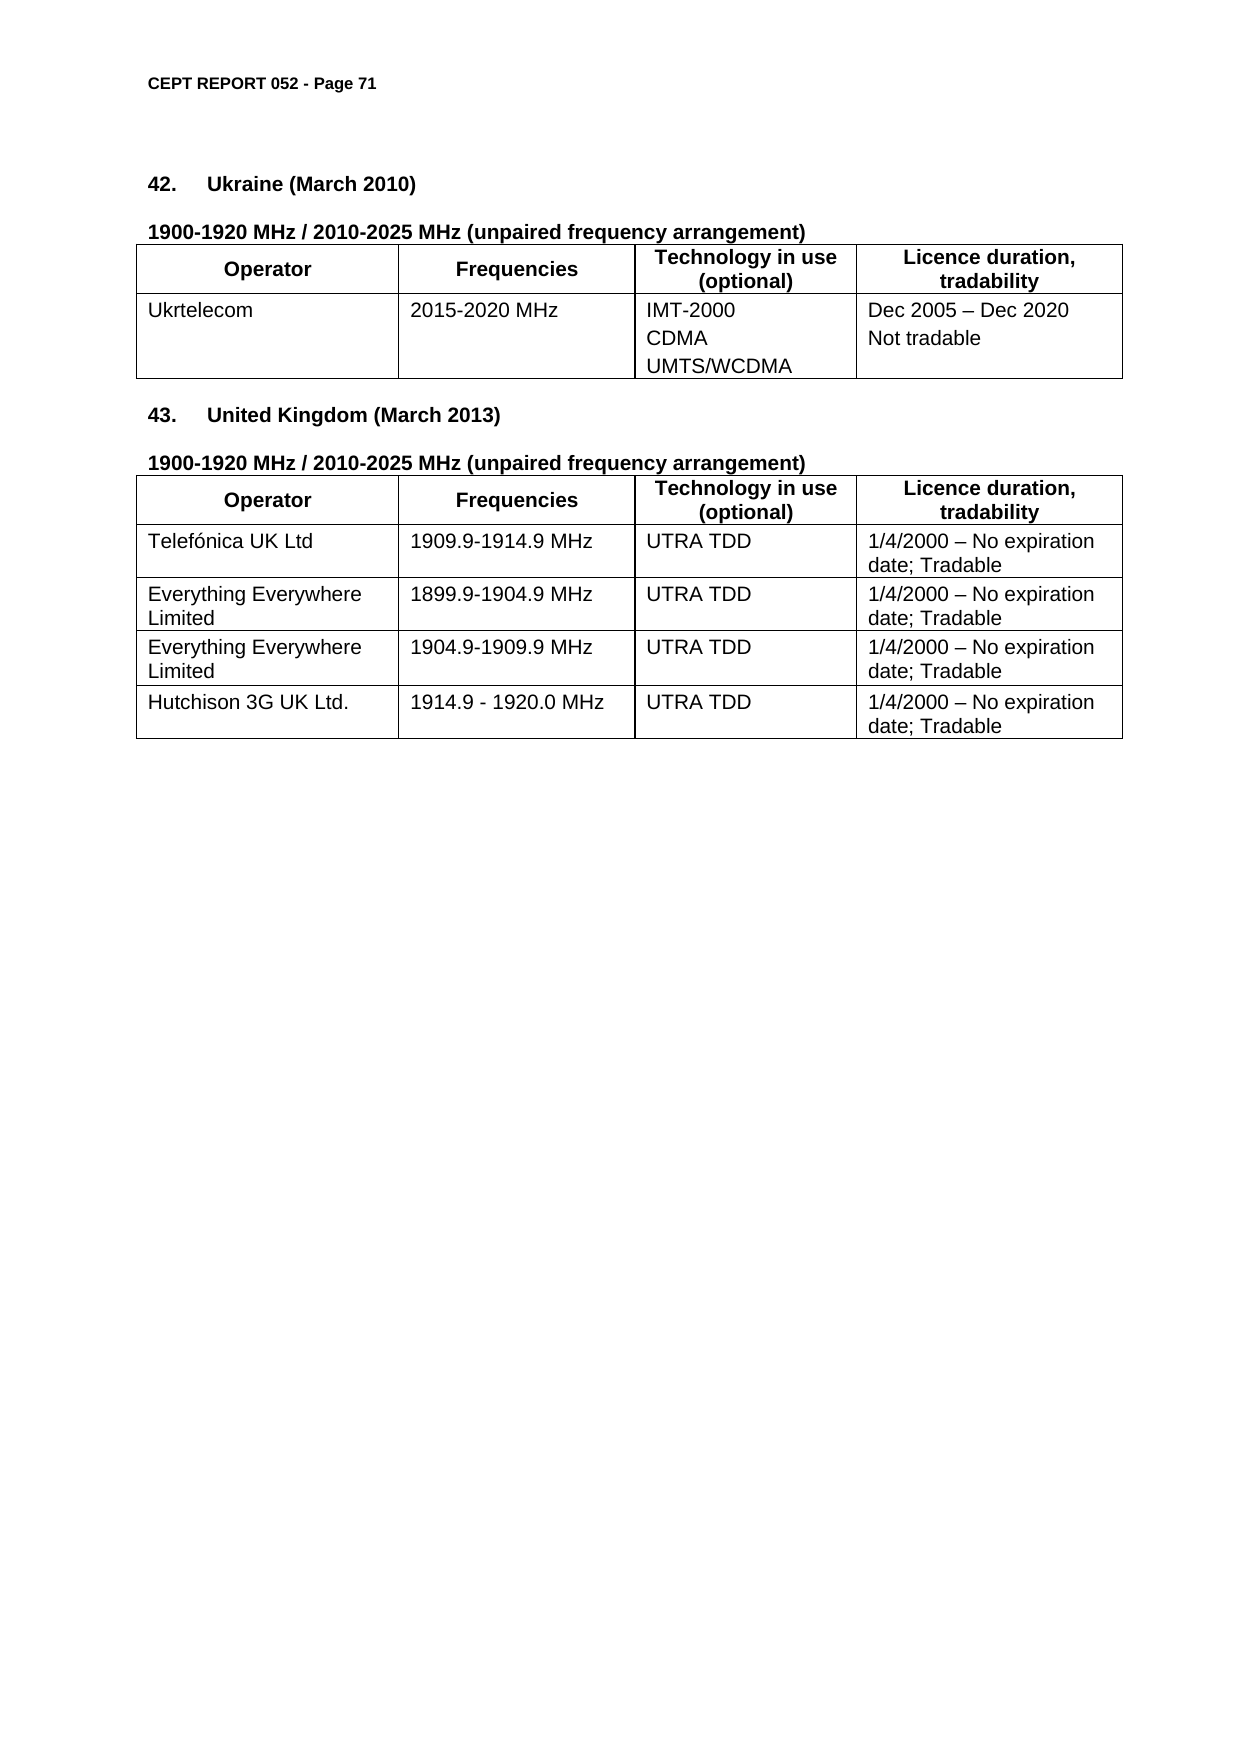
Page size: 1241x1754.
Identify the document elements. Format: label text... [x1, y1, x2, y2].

table_cell Everything Everywhere Limited [137, 631, 398, 685]
table_cell 1904.9-1909.9 MHz [399, 631, 634, 685]
table_cell 1/4/2000 – No expiration date; Tradable [857, 686, 1122, 738]
table_cell UTRA TDD [636, 686, 856, 738]
table_header Technology in use (optional) [636, 476, 856, 524]
table_cell Hutchison 3G UK Ltd. [137, 686, 398, 738]
table_header Licence duration, tradability [857, 245, 1122, 292]
table_cell UTRA TDD [636, 578, 856, 630]
table_cell Ukrtelecom [137, 294, 398, 378]
table_cell UTRA TDD [636, 525, 856, 577]
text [148, 219, 1107, 243]
table_header Frequencies [399, 245, 634, 292]
table_cell Telefónica UK Ltd [137, 525, 398, 577]
list Ukraine (March 2010) [148, 172, 1107, 196]
table_cell 1/4/2000 – No expiration date; Tradable [857, 578, 1122, 630]
table_cell 1/4/2000 – No expiration date; Tradable [857, 631, 1122, 685]
table_header Operator [137, 476, 398, 524]
table_cell 2015-2020 MHz [399, 294, 634, 378]
table_cell 1899.9-1904.9 MHz [399, 578, 634, 630]
table_header Technology in use (optional) [636, 245, 856, 292]
table_cell 1/4/2000 – No expiration date; Tradable [857, 525, 1122, 577]
table_cell IMT-2000 CDMA UMTS/WCDMA [636, 294, 856, 378]
table_cell 1909.9-1914.9 MHz [399, 525, 634, 577]
table_cell UTRA TDD [636, 631, 856, 685]
table_cell 1914.9 - 1920.0 MHz [399, 686, 634, 738]
table_header Frequencies [399, 476, 634, 524]
list United Kingdom (March 2013) [148, 403, 1107, 427]
table_header Operator [137, 245, 398, 292]
table_cell Everything Everywhere Limited [137, 578, 398, 630]
table_header Licence duration, tradability [857, 476, 1122, 524]
text 1900-1920 MHz / 2010-2025 MHz (unpaired frequency arrangement) [148, 451, 1107, 475]
table_cell Dec 2005 – Dec 2020 Not tradable [857, 294, 1122, 378]
